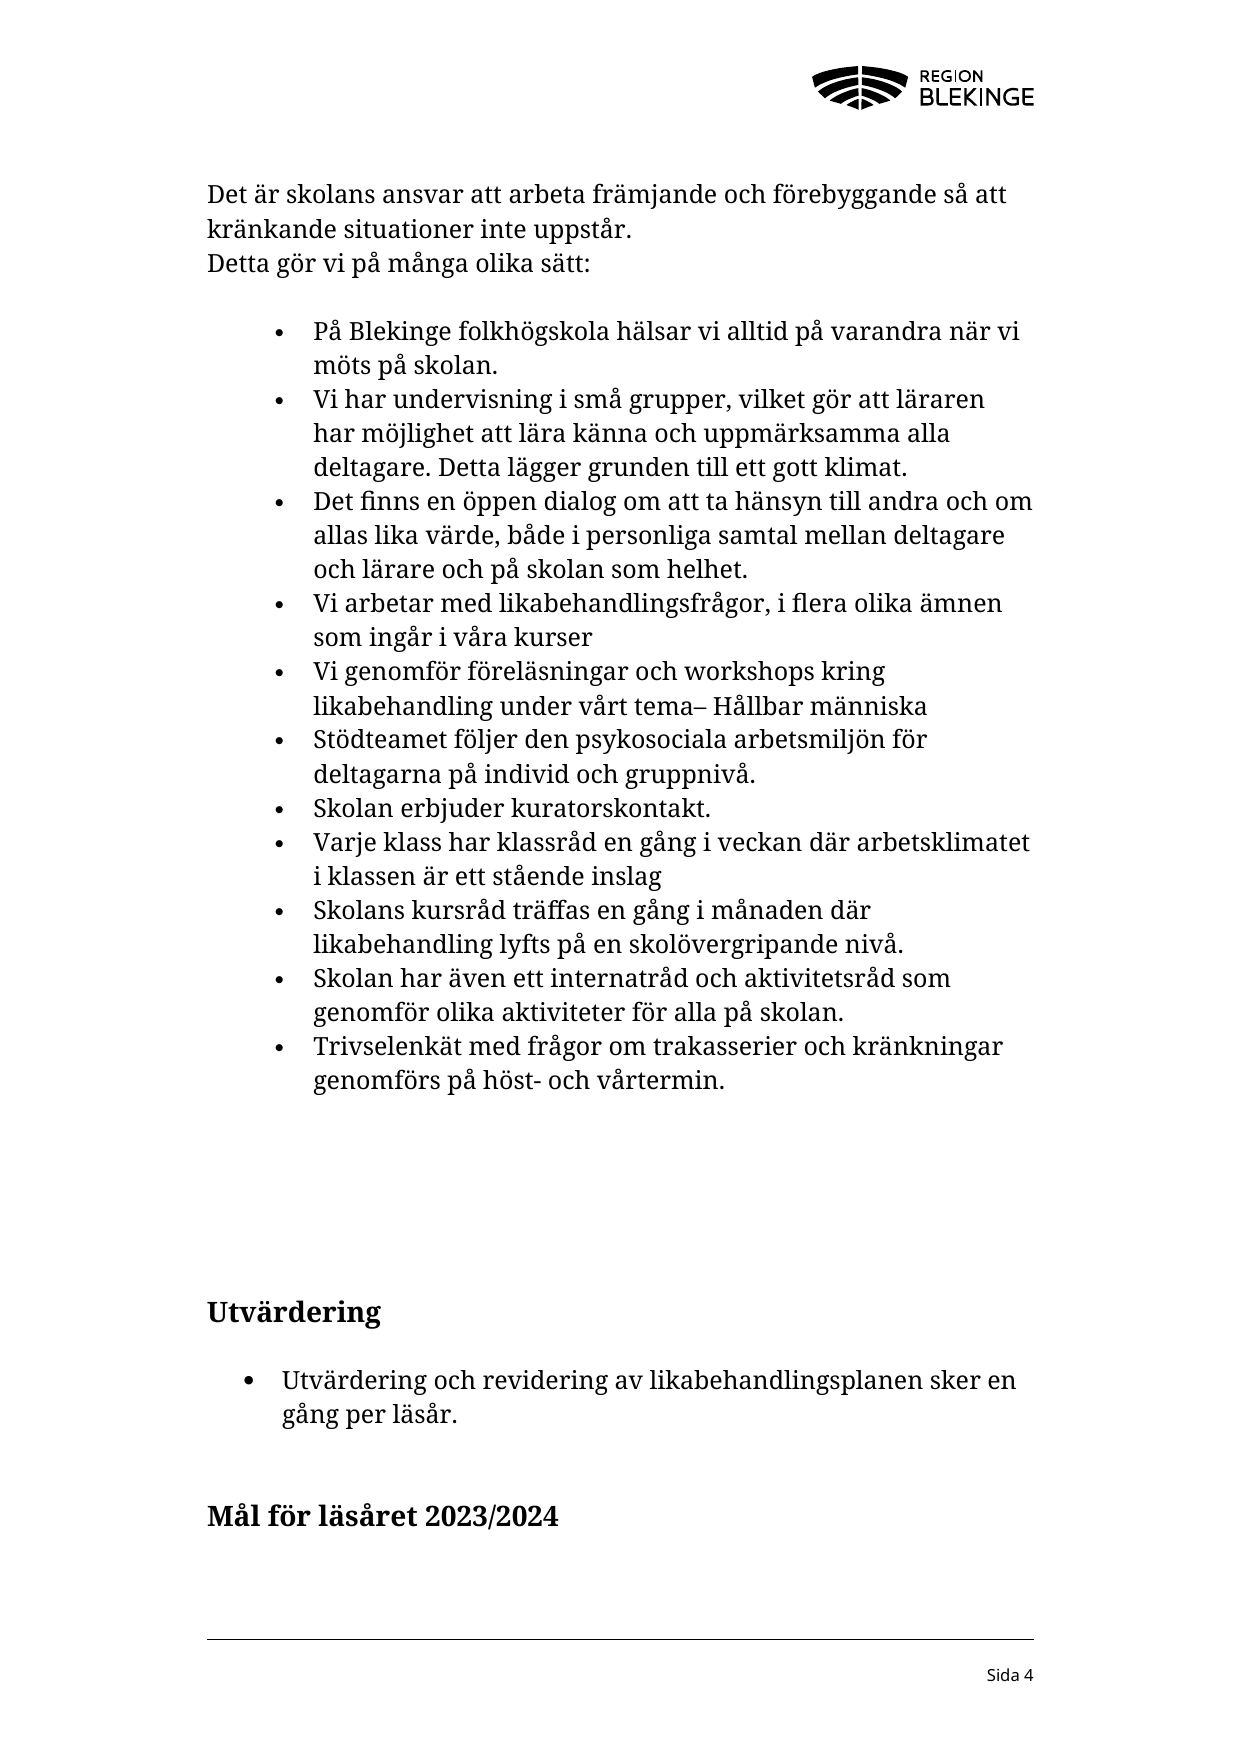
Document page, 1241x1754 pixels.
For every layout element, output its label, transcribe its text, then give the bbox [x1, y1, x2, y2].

text Detta gör vi på många olika sätt: [207, 245, 1033, 279]
list På Blekinge folkhögskola hälsar vi alltid på varandra när vi möts på skolan. [276, 313, 1033, 382]
text Utvärdering [207, 1293, 1033, 1331]
list Skolans kursråd träffas en gång i månaden där likabehandling lyfts på en skolövergripande nivå. [276, 892, 1033, 961]
text Mål för läsåret 2023/2024 [207, 1496, 1033, 1534]
list Vi har undervisning i små grupper, vilket gör att läraren har möjlighet att lära känna och uppmärksamma alla deltagare. Detta lägger grunden till ett gott klimat. [276, 382, 1033, 484]
list Trivselenkät med frågor om trakasserier och kränkningar genomförs på höst- och vårtermin. [276, 1029, 1033, 1097]
list Vi genomför föreläsningar och workshops kring likabehandling under vårt tema– Hållbar människa [276, 654, 1033, 722]
list Vi arbetar med likabehandlingsfrågor, i flera olika ämnen som ingår i våra kurser [276, 586, 1033, 654]
list Stödteamet följer den psykosociala arbetsmiljön för deltagarna på individ och gruppnivå. [276, 722, 1033, 790]
list Det finns en öppen dialog om att ta hänsyn till andra och om allas lika värde, både i personliga samtal mellan deltagare och lärare och på skolan som helhet. [276, 484, 1033, 586]
list Skolan har även ett internatråd och aktivitetsråd som genomför olika aktiviteter för alla på skolan. [276, 961, 1033, 1029]
text Det är skolans ansvar att arbeta främjande och förebyggande så att kränkande situationer inte uppstår. [207, 177, 1033, 245]
list Skolan erbjuder kuratorskontakt. [276, 790, 1033, 824]
list Utvärdering och revidering av likabehandlingsplanen sker en gång per läsår. [244, 1362, 1033, 1431]
list Varje klass har klassråd en gång i veckan där arbetsklimatet i klassen är ett stående inslag [276, 824, 1033, 892]
